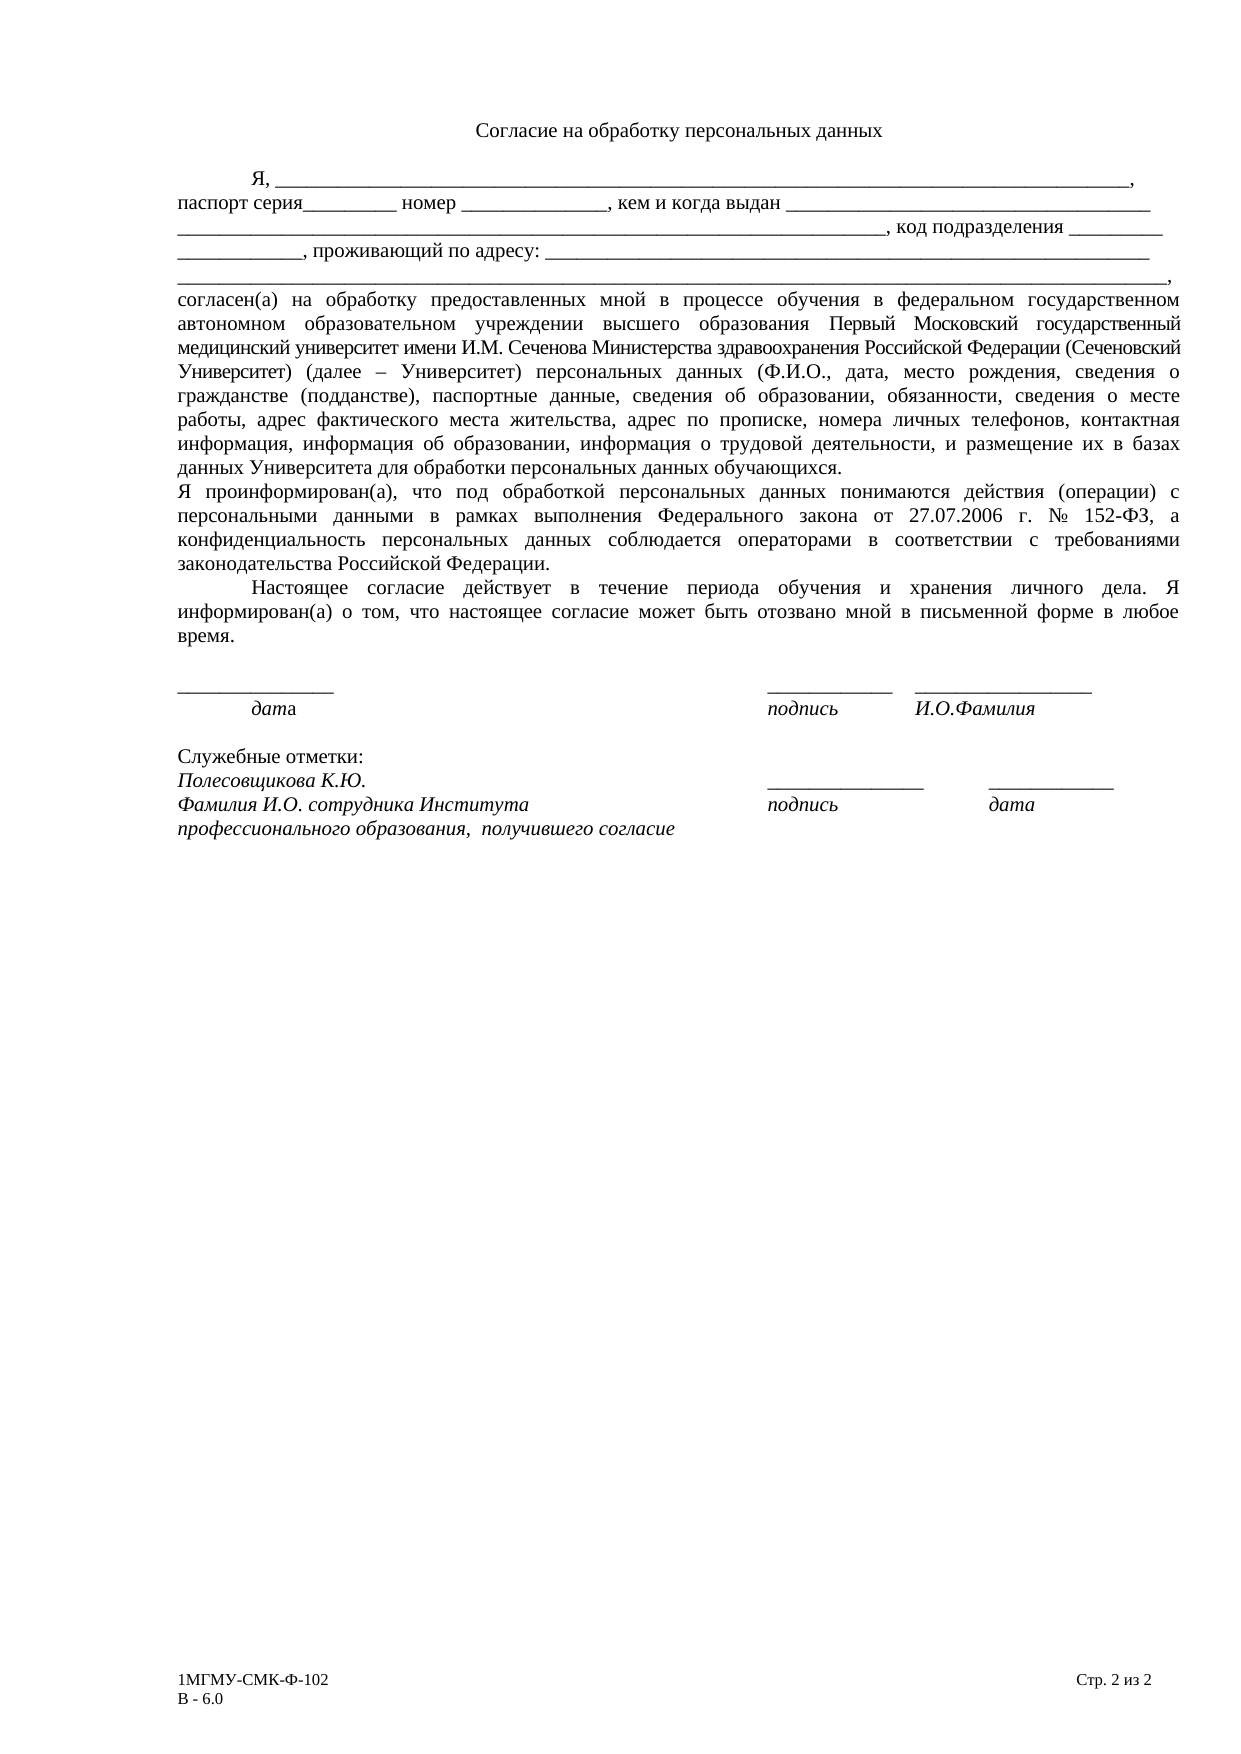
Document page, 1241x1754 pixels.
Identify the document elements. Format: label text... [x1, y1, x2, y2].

text Согласие на обработку персональных данных [177, 118, 1181, 142]
text _______________ ____________ _________________ [177, 672, 1181, 696]
text Настоящее согласие действует в течение периода обучения и хранения личного дела. Я информирован(а) о том, что настоящее согласие может быть отозвано мной в письменной форме в любое время. [177, 575, 1181, 647]
text _______________________________________________________________________________________________, согласен(а) на обработку предоставленных мной в процессе обучения в федеральном государственном автономном образовательном учреждении высшего образования Первый Московский государственный медицинский университет имени И.М. Сеченова Министерства здравоохранения Российской Федерации (Сеченовский Университет) (далее – Университет) персональных данных (Ф.И.О., дата, место рождения, сведения о гражданстве (подданстве), паспортные данные, сведения об образовании, обязанности, сведения о месте работы, адрес фактического места жительства, адрес по прописке, номера личных телефонов, контактная информация, информация об образовании, информация о трудовой деятельности, и размещение их в базах данных Университета для обработки персональных данных обучающихся. [177, 262, 1181, 479]
text ____________________________________________________________________, код подразделения _________ [177, 214, 1181, 238]
text Служебные отметки: [177, 744, 1181, 768]
text Полесовщикова К.Ю. _______________ ____________ [177, 768, 1181, 792]
text Я, __________________________________________________________________________________, [177, 166, 1181, 190]
text Фамилия И.О. сотрудника Института подпись дата [177, 792, 1181, 816]
text Я проинформирован(а), что под обработкой персональных данных понимаются действия (операции) с персональными данными в рамках выполнения Федерального закона от 27.07.2006 г. № 152-ФЗ, а конфиденциальность персональных данных соблюдается операторами в соответствии с требованиями законодательства Российской Федерации. [177, 479, 1181, 575]
text дата подпись И.О.Фамилия [177, 696, 1181, 720]
text профессионального образования, получившего согласие [177, 816, 1181, 840]
text паспорт серия_________ номер ______________, кем и когда выдан ___________________________________ [177, 190, 1181, 214]
text ____________, проживающий по адресу: __________________________________________________________ [177, 238, 1181, 262]
